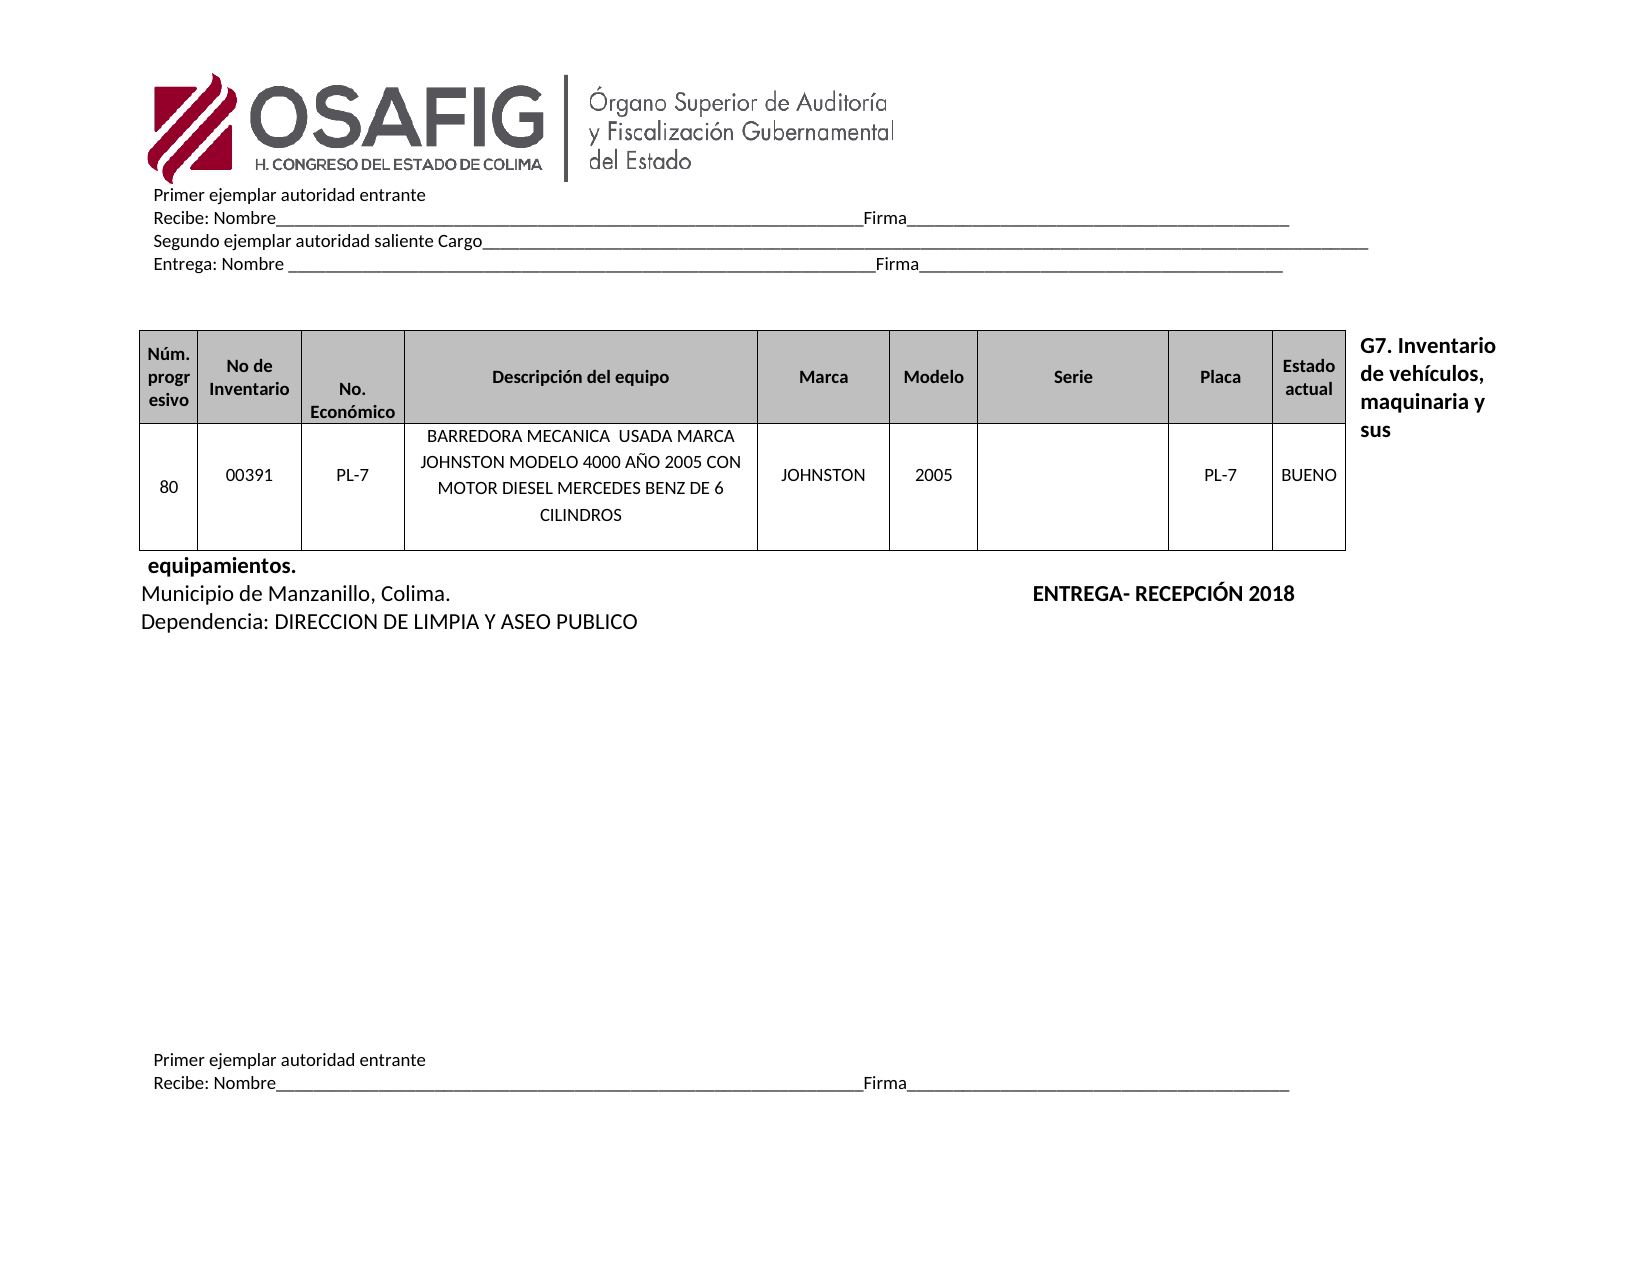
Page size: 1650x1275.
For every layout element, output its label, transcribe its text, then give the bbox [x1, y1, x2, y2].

table_cell 00391 [198, 424, 301, 550]
picture [147, 73, 893, 184]
text Recibe: Nombre_______________________________________________________________Firma_________________________________________ [153, 1071, 1502, 1094]
table_cell [978, 424, 1168, 550]
table_cell 2005 [890, 424, 977, 550]
table_header Núm. progresivo [140, 331, 197, 423]
table_cell PL-7 [302, 424, 404, 550]
table_cell 80 [140, 424, 197, 550]
table_header Marca [758, 331, 889, 423]
table_header No de Inventario [198, 331, 301, 423]
table_header Modelo [890, 331, 977, 423]
text Segundo ejemplar autoridad saliente Cargo_______________________________________________________________________________________________ [153, 229, 1502, 252]
text Entrega: Nombre _______________________________________________________________Firma_______________________________________ [153, 252, 1502, 275]
text G7. Inventario de vehículos, maquinaria y sus equipamientos. [148, 331, 1502, 579]
table_cell PL-7 [1169, 424, 1272, 550]
table_header No. Económico [302, 331, 404, 423]
text Dependencia: DIRECCION DE LIMPIA Y ASEO PUBLICO [141, 607, 1502, 636]
table_header Descripción del equipo [405, 331, 757, 423]
text Primer ejemplar autoridad entrante [153, 1048, 1502, 1071]
text Municipio de Manzanillo, Colima. ENTREGA- RECEPCIÓN 2018 [141, 579, 1502, 607]
text Recibe: Nombre_______________________________________________________________Firma_________________________________________ [153, 206, 1502, 229]
table_cell BUENO [1273, 424, 1345, 550]
table_header Estado actual [1273, 331, 1345, 423]
table_header Placa [1169, 331, 1272, 423]
table_cell JOHNSTON [758, 424, 889, 550]
table_cell BARREDORA MECANICA USADA MARCA JOHNSTON MODELO 4000 AÑO 2005 CON MOTOR DIESEL MERCEDES BENZ DE 6 CILINDROS [405, 424, 757, 550]
text Primer ejemplar autoridad entrante [153, 183, 1502, 206]
table_header Serie [978, 331, 1168, 423]
